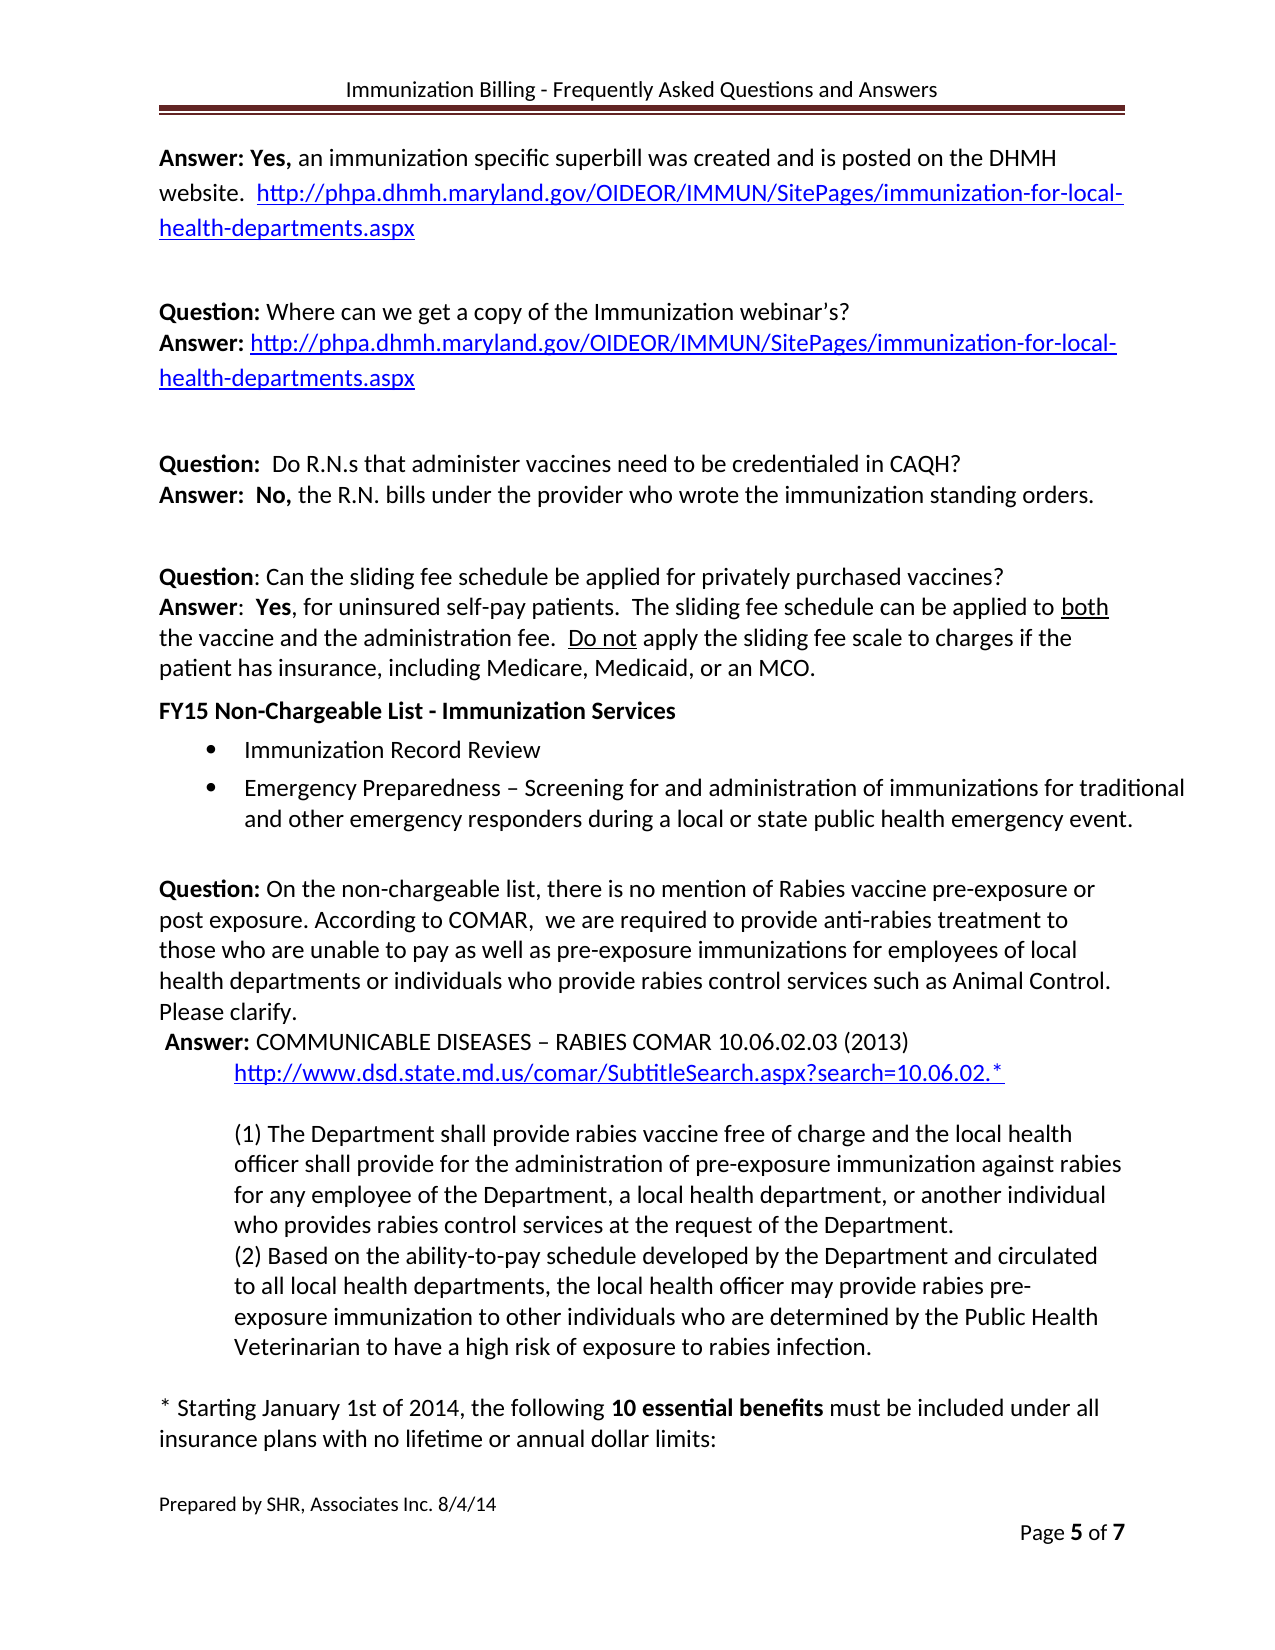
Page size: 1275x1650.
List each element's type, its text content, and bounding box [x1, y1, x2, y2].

text Question: Where can we get a copy of the Immunization webinar’s? [159, 296, 1125, 327]
text Answer: http://phpa.dhmh.maryland.gov/OIDEOR/IMMUN/SitePages/immunization-for-local-health-departments.aspx [159, 327, 1125, 392]
text http://www.dsd.state.md.us/comar/SubtitleSearch.aspx?search=10.06.02.* [159, 1057, 1125, 1087]
text Question: Can the sliding fee schedule be applied for privately purchased vaccines? [159, 561, 1125, 591]
text Answer: COMMUNICABLE DISEASES – RABIES COMAR 10.06.02.03 (2013) [159, 1026, 1125, 1057]
text Answer: No, the R.N. bills under the provider who wrote the immunization standing orders. [159, 479, 1125, 509]
text (1) The Department shall provide rabies vaccine free of charge and the local health officer shall provide for the administration of pre-exposure immunization against rabies for any employee of the Department, a local health department, or another individual who provides rabies control services at the request of the Department. [234, 1118, 1125, 1240]
text Answer: Yes, an immunization specific superbill was created and is posted on the DHMH website. http://phpa.dhmh.maryland.gov/OIDEOR/IMMUN/SitePages/immunization-for-local-health-departments.aspx [159, 142, 1125, 243]
text Question: On the non-chargeable list, there is no mention of Rabies vaccine pre-exposure or post exposure. According to COMAR, we are required to provide anti-rabies treatment to those who are unable to pay as well as pre-exposure immunizations for employees of local health departments or individuals who provide rabies control services such as Animal Control. Please clarify. [159, 873, 1125, 1026]
text (2) Based on the ability-to-pay schedule developed by the Department and circulated to all local health departments, the local health officer may provide rabies pre-exposure immunization to other individuals who are determined by the Public Health Veterinarian to have a high risk of exposure to rabies infection. [234, 1240, 1125, 1362]
text Answer: Yes, for uninsured self-pay patients. The sliding fee schedule can be applied to both the vaccine and the administration fee. Do not apply the sliding fee scale to charges if the patient has insurance, including Medicare, Medicaid, or an MCO. [159, 591, 1125, 683]
text Question: Do R.N.s that administer vaccines need to be credentialed in CAQH? [159, 448, 1125, 479]
table_cell Emergency Preparedness – Screening for and administration of immunizations for traditional and other emergency responders during a local or state public health emergency event. [159, 771, 1232, 841]
text * Starting January 1st of 2014, the following 10 essential benefits must be included under all insurance plans with no lifetime or annual dollar limits: [159, 1392, 1125, 1453]
table_header Immunization Record Review [159, 732, 1232, 764]
text FY15 Non-Chargeable List - Immunization Services [159, 695, 1125, 726]
